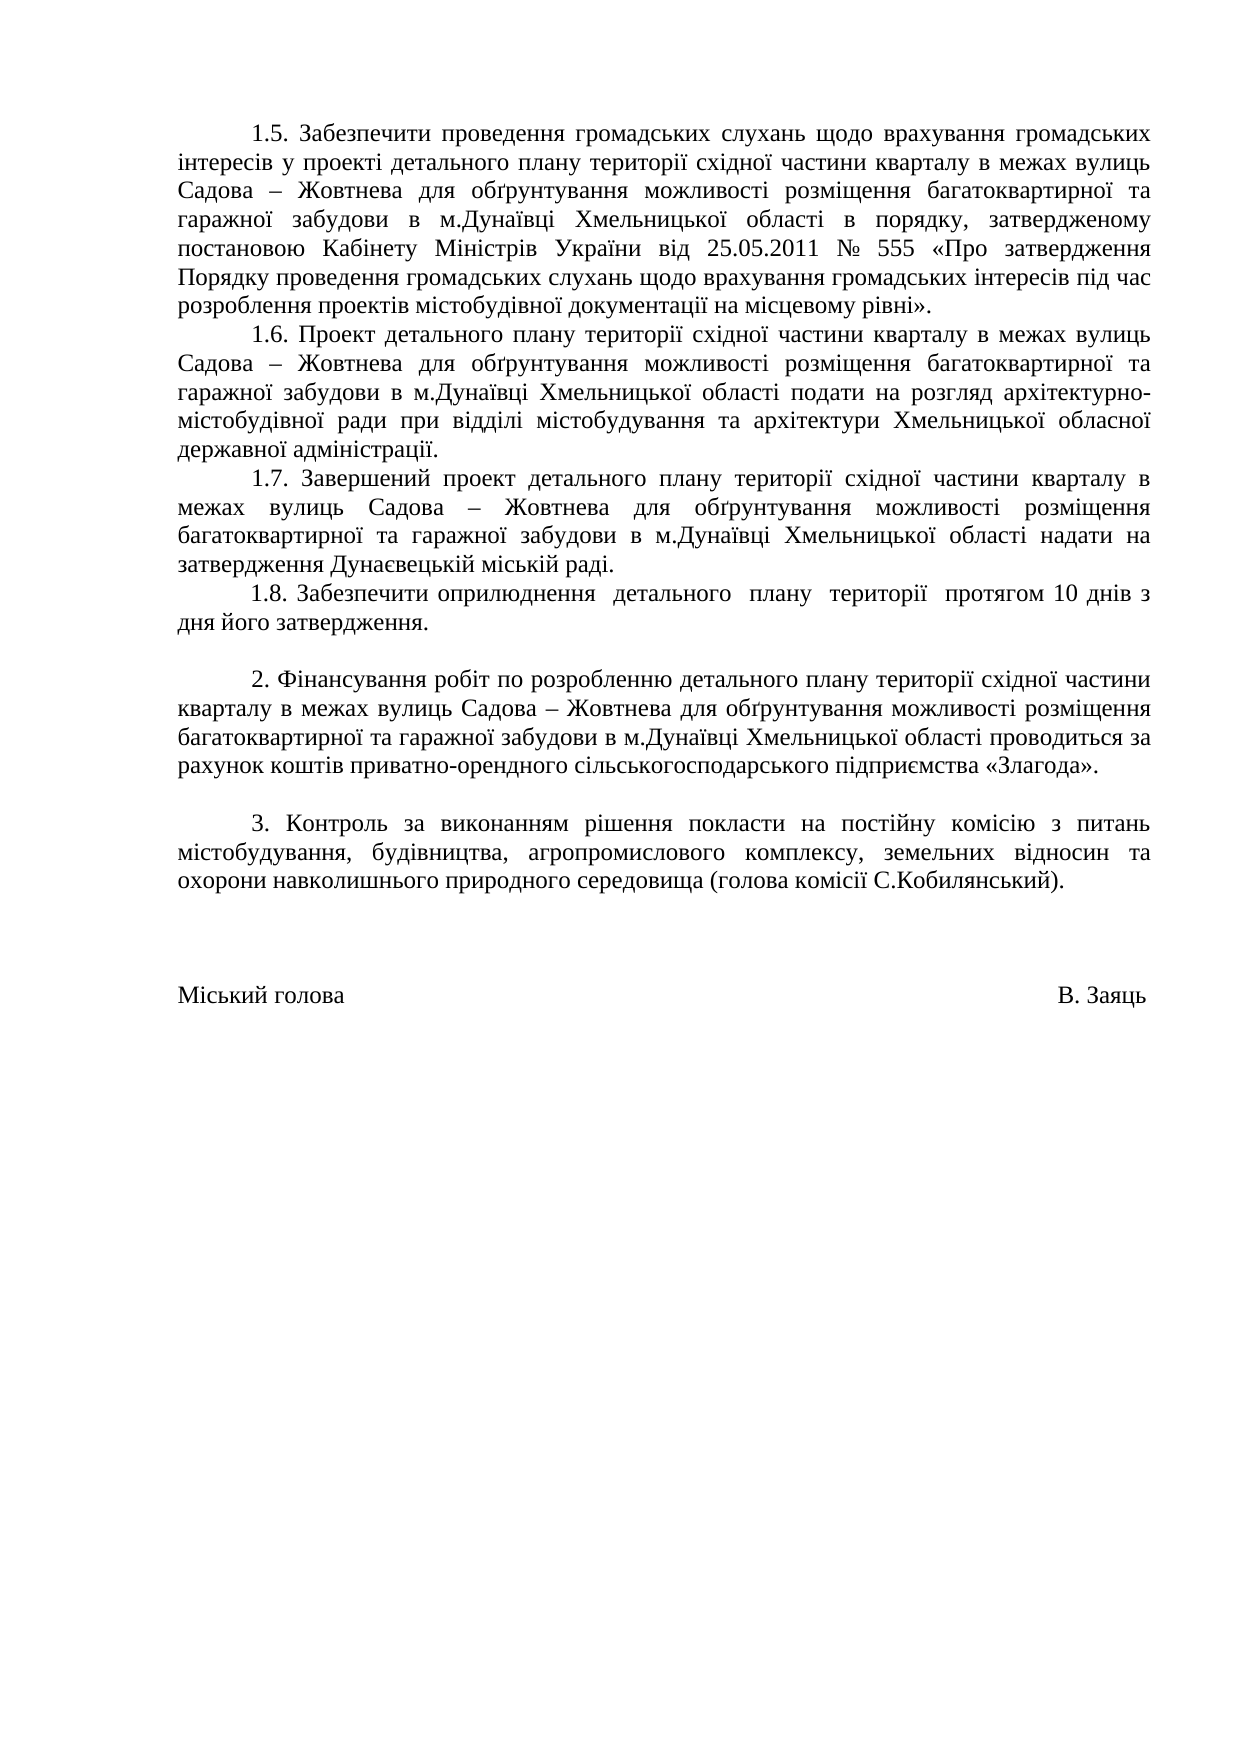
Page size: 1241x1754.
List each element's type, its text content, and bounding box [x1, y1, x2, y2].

text 2. Фінансування робіт по розробленню детального плану території східної частини кварталу в межах вулиць Садова – Жовтнева для обґрунтування можливості розміщення багатоквартирної та гаражної забудови в м.Дунаївці Хмельницької області проводиться за рахунок коштів приватно-орендного сільськогосподарського підприємства «Злагода». [177, 664, 1152, 779]
text 1.6. Проект детального плану території східної частини кварталу в межах вулиць Садова – Жовтнева для обґрунтування можливості розміщення багатоквартирної та гаражної забудови в м.Дунаївці Хмельницької області подати на розгляд архітектурно-містобудівної ради при відділі містобудування та архітектури Хмельницької обласної державної адміністрації. [177, 319, 1152, 463]
text Міський голова В. Заяць [177, 981, 1152, 1009]
text 1.7. Завершений проект детального плану території східної частини кварталу в межах вулиць Садова – Жовтнева для обґрунтування можливості розміщення багатоквартирної та гаражної забудови в м.Дунаївці Хмельницької області надати на затвердження Дунаєвецькій міській раді. [177, 463, 1152, 578]
text 1.5. Забезпечити проведення громадських слухань щодо врахування громадських інтересів у проекті детального плану території східної частини кварталу в межах вулиць Садова – Жовтнева для обґрунтування можливості розміщення багатоквартирної та гаражної забудови в м.Дунаївці Хмельницької області в порядку, затвердженому постановою Кабінету Міністрів України від 25.05.2011 № 555 «Про затвердження Порядку проведення громадських слухань щодо врахування громадських інтересів під час розроблення проектів містобудівної документації на місцевому рівні». [177, 118, 1152, 319]
text 3. Контроль за виконанням рішення покласти на постійну комісію з питань містобудування, будівництва, агропромислового комплексу, земельних відносин та охорони навколишнього природного середовища (голова комісії С.Кобилянський). [177, 808, 1152, 894]
text 1.8. Забезпечити оприлюднення детального плану території протягом 10 днів з дня його затвердження. [177, 578, 1152, 636]
